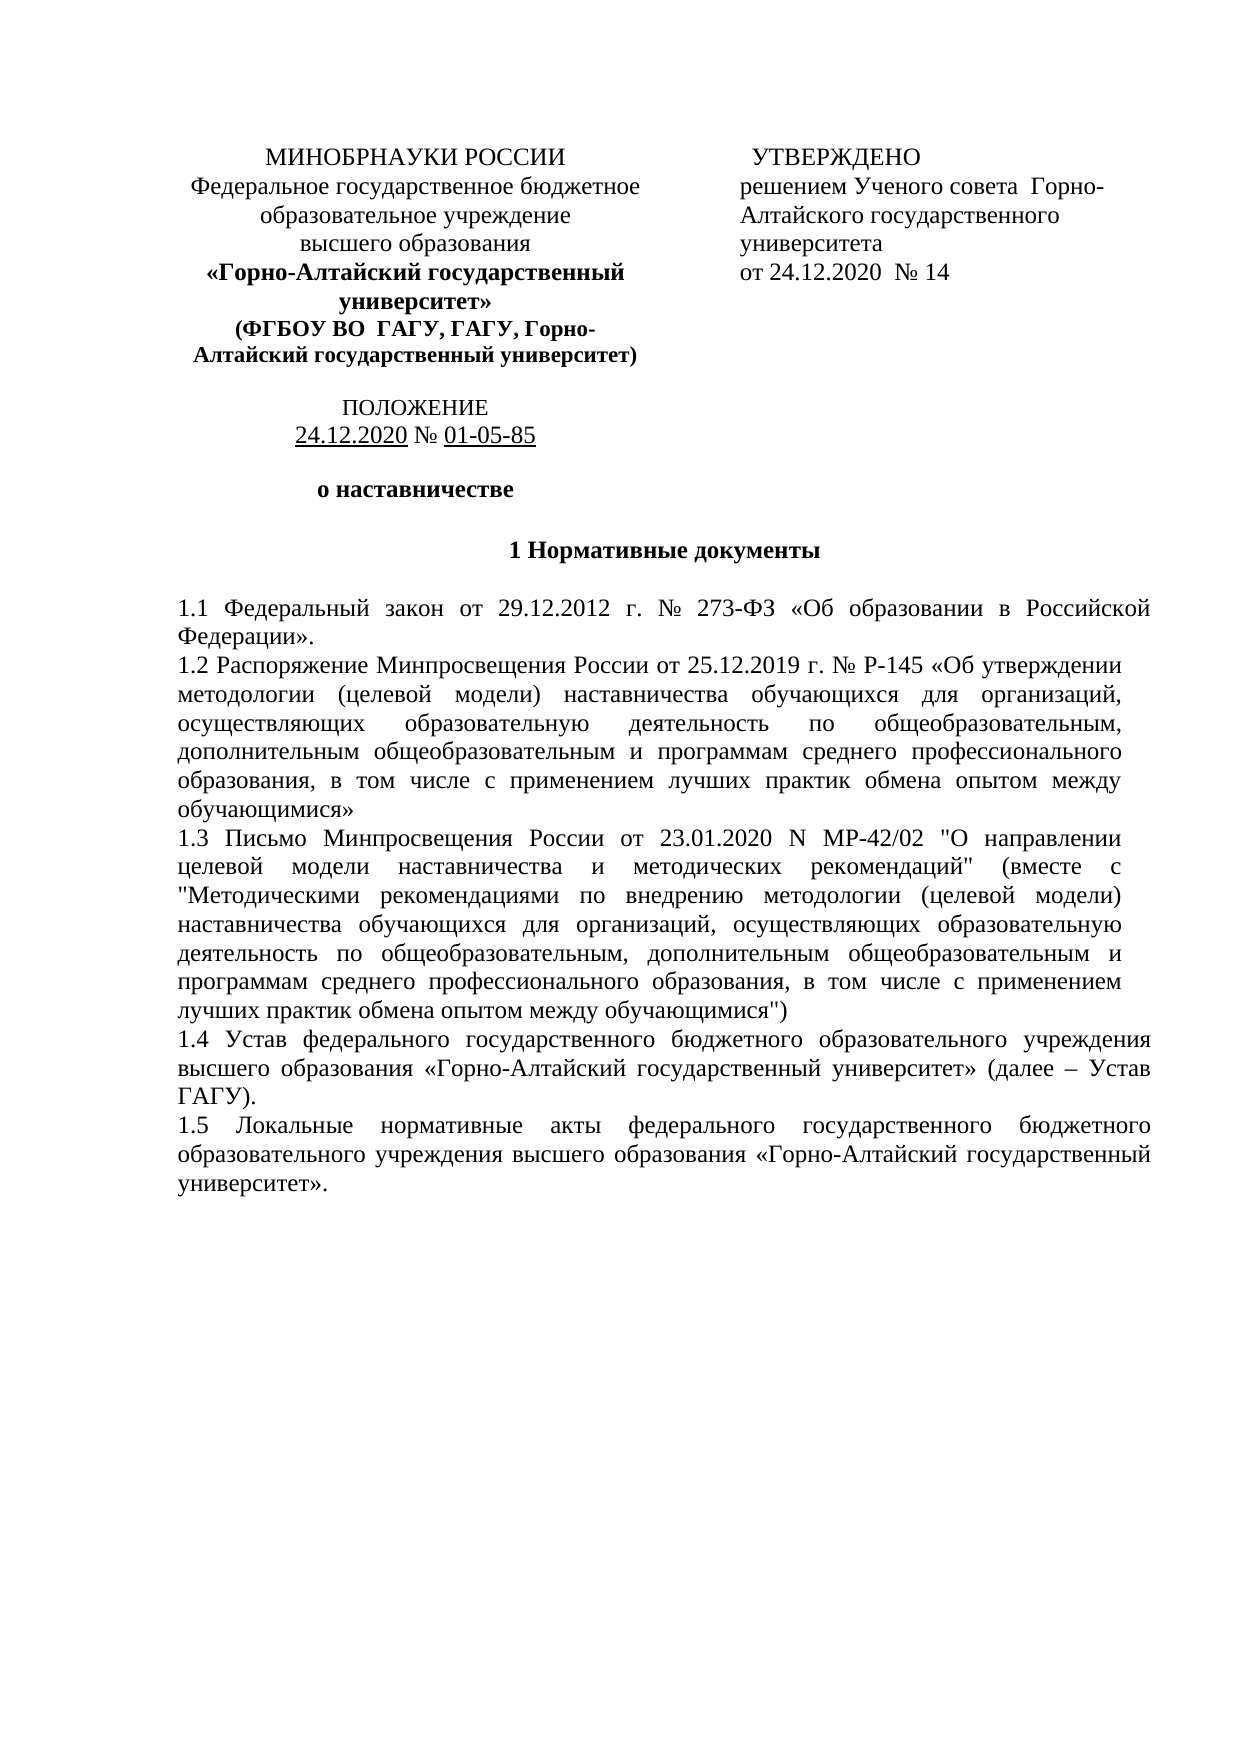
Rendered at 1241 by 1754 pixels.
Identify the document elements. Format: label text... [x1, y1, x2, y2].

table_header МИНОБРНАУКИ РОССИИ Федеральное государственное бюджетное образовательное учреждение высшего образования «Горно-Алтайский государственный университет» (ФГБОУ ВО ГАГУ, ГАГУ, Горно-Алтайский государственный университет) ПОЛОЖЕНИЕ 24.12.2020 № 01-05-85 о наставничестве [166, 142, 664, 535]
text 1.5 Локальные нормативные акты федерального государственного бюджетного образовательного учреждения высшего образования «Горно-Алтайский государственный университет». [177, 1110, 1152, 1196]
text 1.2 Распоряжение Минпросвещения России от 25.12.2019 г. № Р-145 «Об утверждении методологии (целевой модели) наставничества обучающихся для организаций, осуществляющих образовательную деятельность по общеобразовательным, дополнительным общеобразовательным и программам среднего профессионального образования, в том числе с применением лучших практик обмена опытом между обучающимися» [177, 650, 1122, 823]
text 1.3 Письмо Минпросвещения России от 23.01.2020 N МР-42/02 "О направлении целевой модели наставничества и методических рекомендаций" (вместе с "Методическими рекомендациями по внедрению методологии (целевой модели) наставничества обучающихся для организаций, осуществляющих образовательную деятельность по общеобразовательным, дополнительным общеобразовательным и программам среднего профессионального образования, в том числе с применением лучших практик обмена опытом между обучающимися") [177, 823, 1122, 1024]
text 1.4 Устав федерального государственного бюджетного образовательного учреждения высшего образования «Горно-Алтайский государственный университет» (далее – Устав ГАГУ). [177, 1024, 1152, 1110]
text 1.1 Федеральный закон от 29.12.2012 г. № 273-ФЗ «Об образовании в Российской Федерации». [177, 593, 1152, 650]
text 1 Нормативные документы [177, 535, 1152, 564]
table_header УТВЕРЖДЕНО решением Ученого совета Горно-Алтайского государственного университета от 24.12.2020 № 14 [665, 142, 1155, 535]
